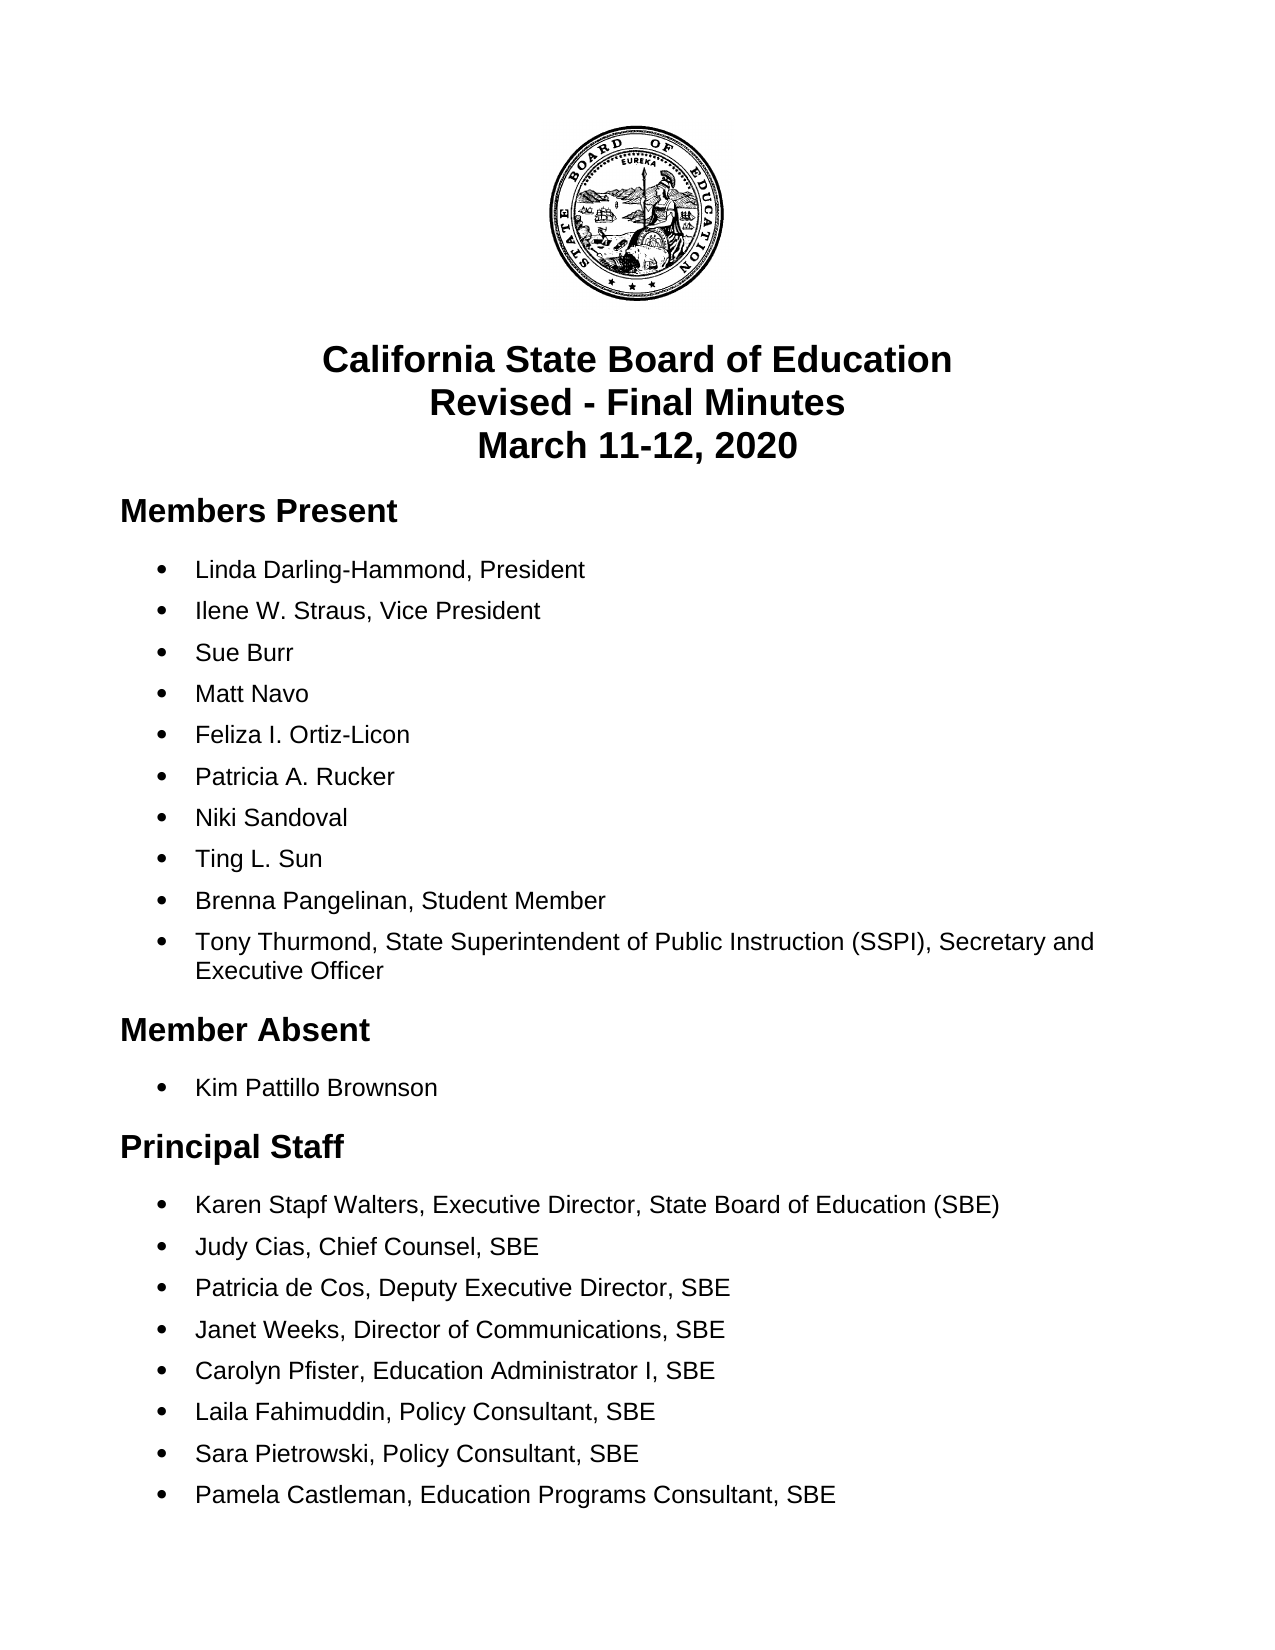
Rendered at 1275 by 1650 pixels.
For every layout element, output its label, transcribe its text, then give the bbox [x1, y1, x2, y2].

list Niki Sandoval [157, 803, 1155, 832]
list Linda Darling-Hammond, President [157, 555, 1155, 584]
list Kim Pattillo Brownson [157, 1073, 1155, 1102]
list Pamela Castleman, Education Programs Consultant, SBE [157, 1480, 1155, 1509]
list Matt Navo [157, 679, 1155, 708]
list Ilene W. Straus, Vice President [157, 596, 1155, 625]
list Patricia de Cos, Deputy Executive Director, SBE [157, 1273, 1155, 1302]
list Karen Stapf Walters, Executive Director, State Board of Education (SBE) [157, 1191, 1155, 1219]
list Tony Thurmond, State Superintendent of Public Instruction (SSPI), Secretary and Executive Officer [157, 927, 1155, 985]
list Janet Weeks, Director of Communications, SBE [157, 1314, 1155, 1343]
list Sara Pietrowski, Policy Consultant, SBE [157, 1439, 1155, 1467]
subtitle Member Absent [120, 1010, 1155, 1048]
list Brenna Pangelinan, Student Member [157, 886, 1155, 915]
list Laila Fahimuddin, Policy Consultant, SBE [157, 1397, 1155, 1426]
list Judy Cias, Chief Counsel, SBE [157, 1232, 1155, 1261]
list Patricia A. Rucker [157, 762, 1155, 791]
list Carolyn Pfister, Education Administrator I, SBE [157, 1356, 1155, 1385]
picture [540, 120, 735, 313]
list Ting L. Sun [157, 844, 1155, 873]
subtitle California State Board of Education Revised - Final Minutes March 11-12, 2020 [120, 337, 1155, 467]
subtitle Members Present [120, 492, 1155, 530]
list Feliza I. Ortiz-Licon [157, 720, 1155, 749]
list Sue Burr [157, 638, 1155, 667]
subtitle Principal Staff [120, 1127, 1155, 1166]
